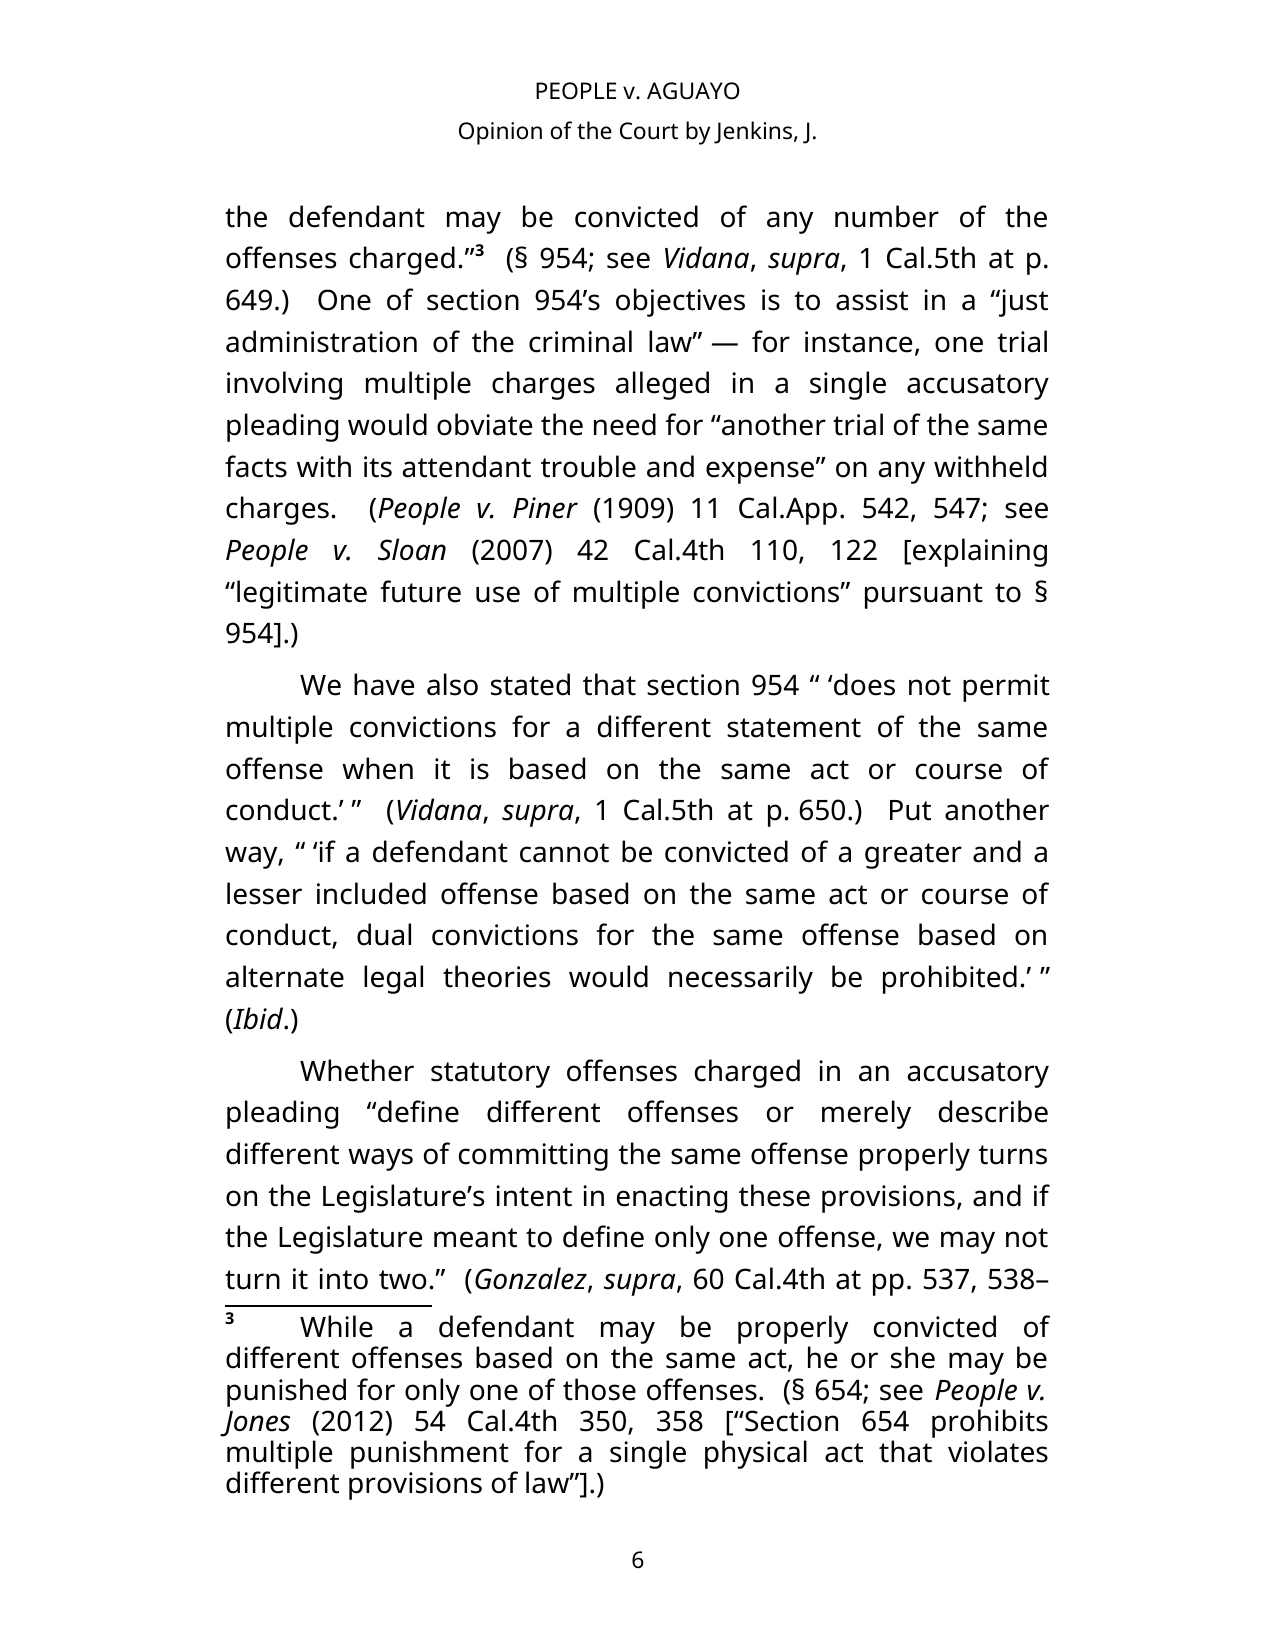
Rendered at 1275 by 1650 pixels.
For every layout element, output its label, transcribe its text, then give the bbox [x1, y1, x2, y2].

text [225, 194, 1050, 652]
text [225, 1048, 1050, 1298]
text We have also stated that section 954 “ ‘does not permit multiple convictions for a different statement of the same offense when it is based on the same act or course of conduct.’ ” (Vidana, supra, 1 Cal.5th at p. 650.) Put another way, “ ‘if a defendant cannot be convicted of a greater and a lesser included offense based on the same act or course of conduct, dual convictions for the same offense based on alternate legal theories would necessarily be prohibited.’ ” (Ibid.) [225, 662, 1050, 1037]
